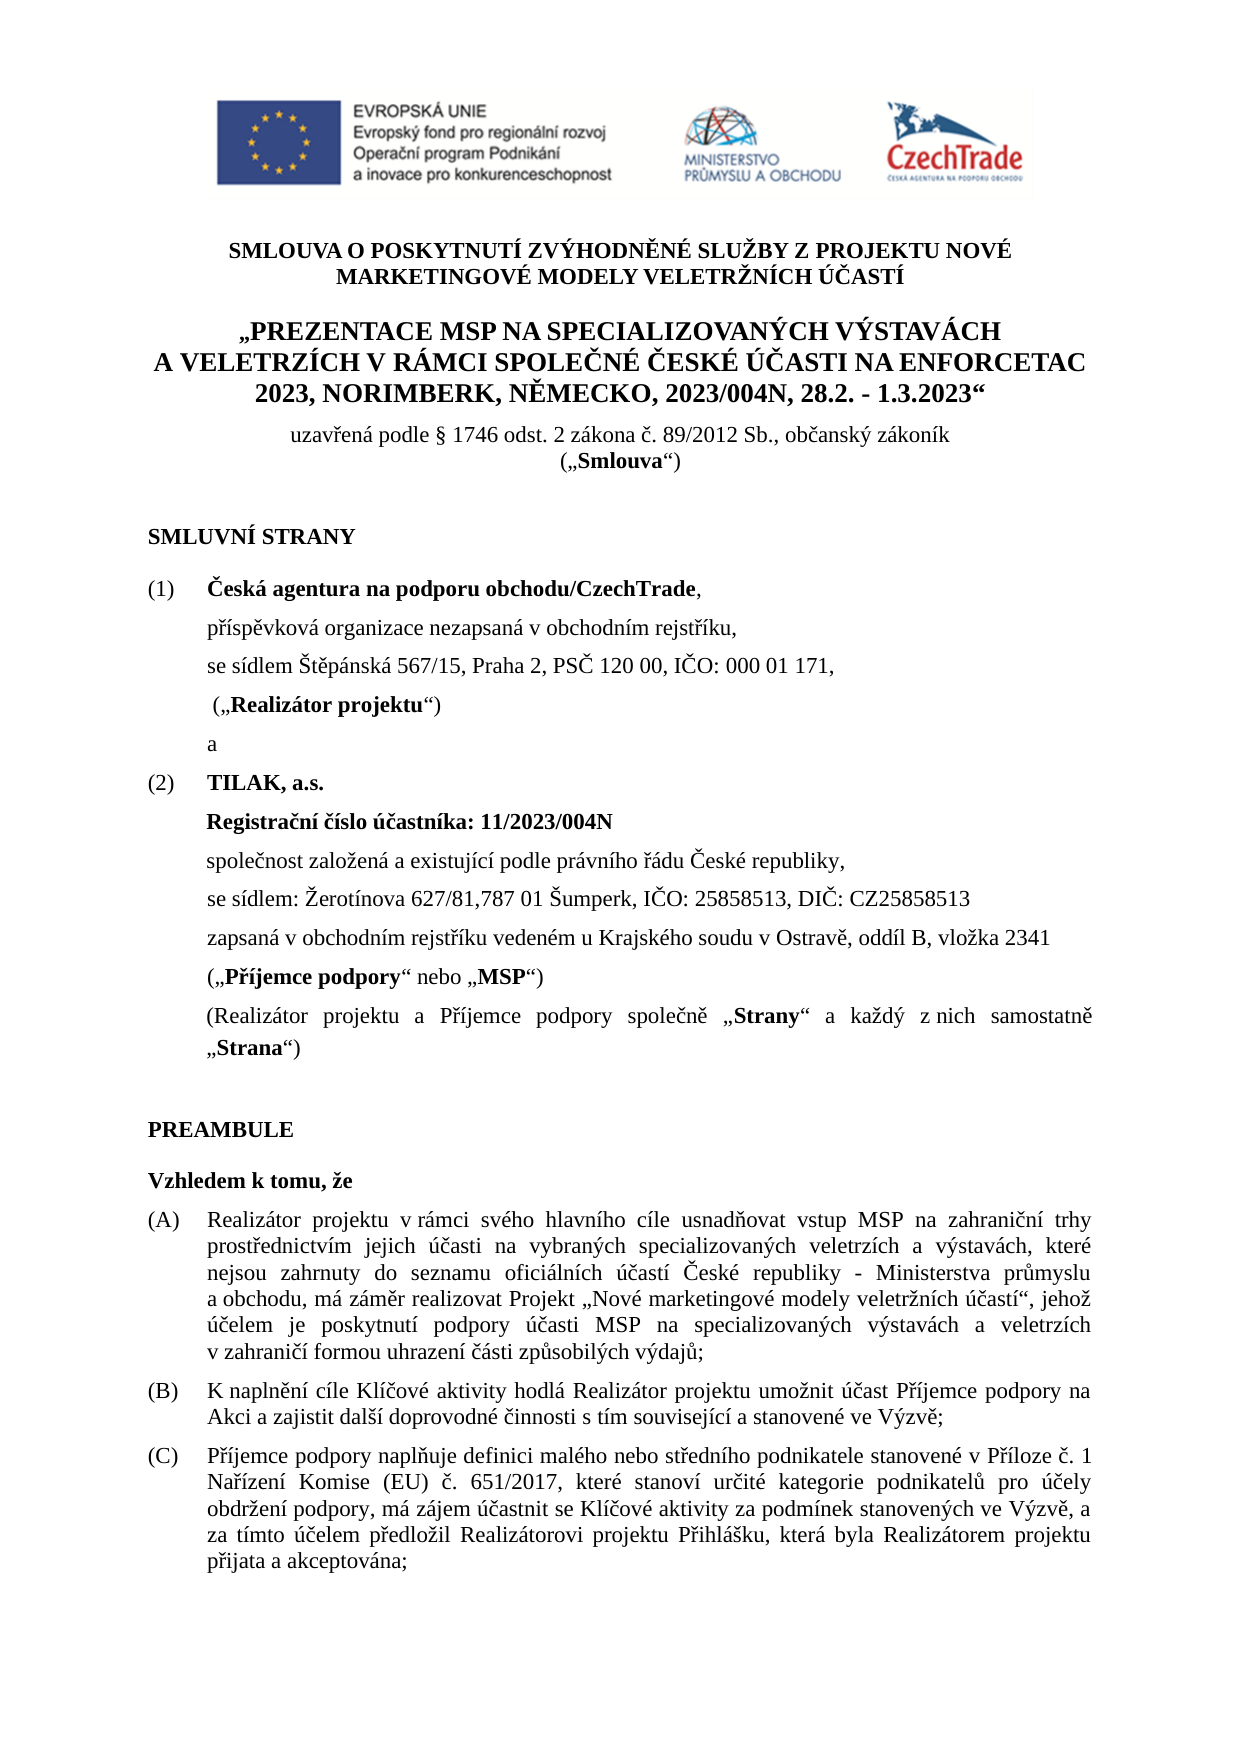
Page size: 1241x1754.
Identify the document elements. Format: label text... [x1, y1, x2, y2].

list Česká agentura na podporu obchodu/CzechTrade, [148, 575, 1092, 601]
text (Realizátor projektu a Příjemce podpory společně „Strany“ a každý z nich samostatně „Strana“) [206, 1002, 1092, 1060]
text společnost založená a existující podle právního řádu České republiky, [148, 847, 1092, 873]
title SMLOUVA O poskytnutí zvýhodněné služby z projektu Nové marketingové modely veletržních účastí [148, 237, 1092, 290]
text Realizátor projektu v rámci svého hlavního cíle usnadňovat vstup MSP na zahraniční trhy prostřednictvím jejich účasti na vybraných specializovaných veletrzích a výstavách, které nejsou zahrnuty do seznamu oficiálních účastí České republiky - Ministerstva průmyslu a obchodu, má záměr realizovat Projekt „Nové marketingové modely veletržních účastí“, jehož účelem je poskytnutí podpory účasti MSP na specializovaných výstavách a veletrzích v zahraničí formou uhrazení části způsobilých výdajů; [148, 1206, 1092, 1364]
text příspěvková organizace nezapsaná v obchodním rejstříku, [207, 613, 1092, 640]
text a [207, 730, 1092, 756]
list TILAK, a.s. [148, 769, 1092, 795]
title „Prezentace MSP na specializovaných výstavách a veletrzích v rámci společné české účasti na EnforceTac 2023, Norimberk, Německo, 2023/004N, 28.2. - 1.3.2023“ [148, 315, 1092, 408]
picture [205, 87, 1035, 200]
text Vzhledem k tomu, že [148, 1167, 1092, 1193]
text Smluvní strany [148, 523, 1092, 550]
text Registrační číslo účastníka: 11/2023/004N [148, 808, 1092, 834]
text zapsaná v obchodním rejstříku vedeném u Krajského soudu v Ostravě, oddíl B, vložka 2341 [207, 924, 1092, 951]
text Preambule [148, 1116, 1092, 1142]
text se sídlem: Žerotínova 627/81,787 01 Šumperk, IČO: 25858513, DIČ: CZ25858513 [207, 886, 1092, 912]
text („Příjemce podpory“ nebo „MSP“) [207, 963, 1092, 989]
text Příjemce podpory naplňuje definici malého nebo středního podnikatele stanovené v Příloze č. 1 Nařízení Komise (EU) č. 651/2017, které stanoví určité kategorie podnikatelů pro účely obdržení podpory, má zájem účastnit se Klíčové aktivity za podmínek stanovených ve Výzvě, a za tímto účelem předložil Realizátorovi projektu Přihlášku, která byla Realizátorem projektu přijata a akceptována; [148, 1442, 1092, 1574]
text („Realizátor projektu“) [207, 691, 1092, 718]
text se sídlem Štěpánská 567/15, Praha 2, PSČ 120 00, IČO: 000 01 171, [207, 652, 1092, 679]
text K naplnění cíle Klíčové aktivity hodlá Realizátor projektu umožnit účast Příjemce podpory na Akci a zajistit další doprovodné činnosti s tím související a stanovené ve Výzvě; [148, 1377, 1092, 1429]
text uzavřená podle § 1746 odst. 2 zákona č. 89/2012 Sb., občanský zákoník („Smlouva“) [148, 421, 1092, 473]
